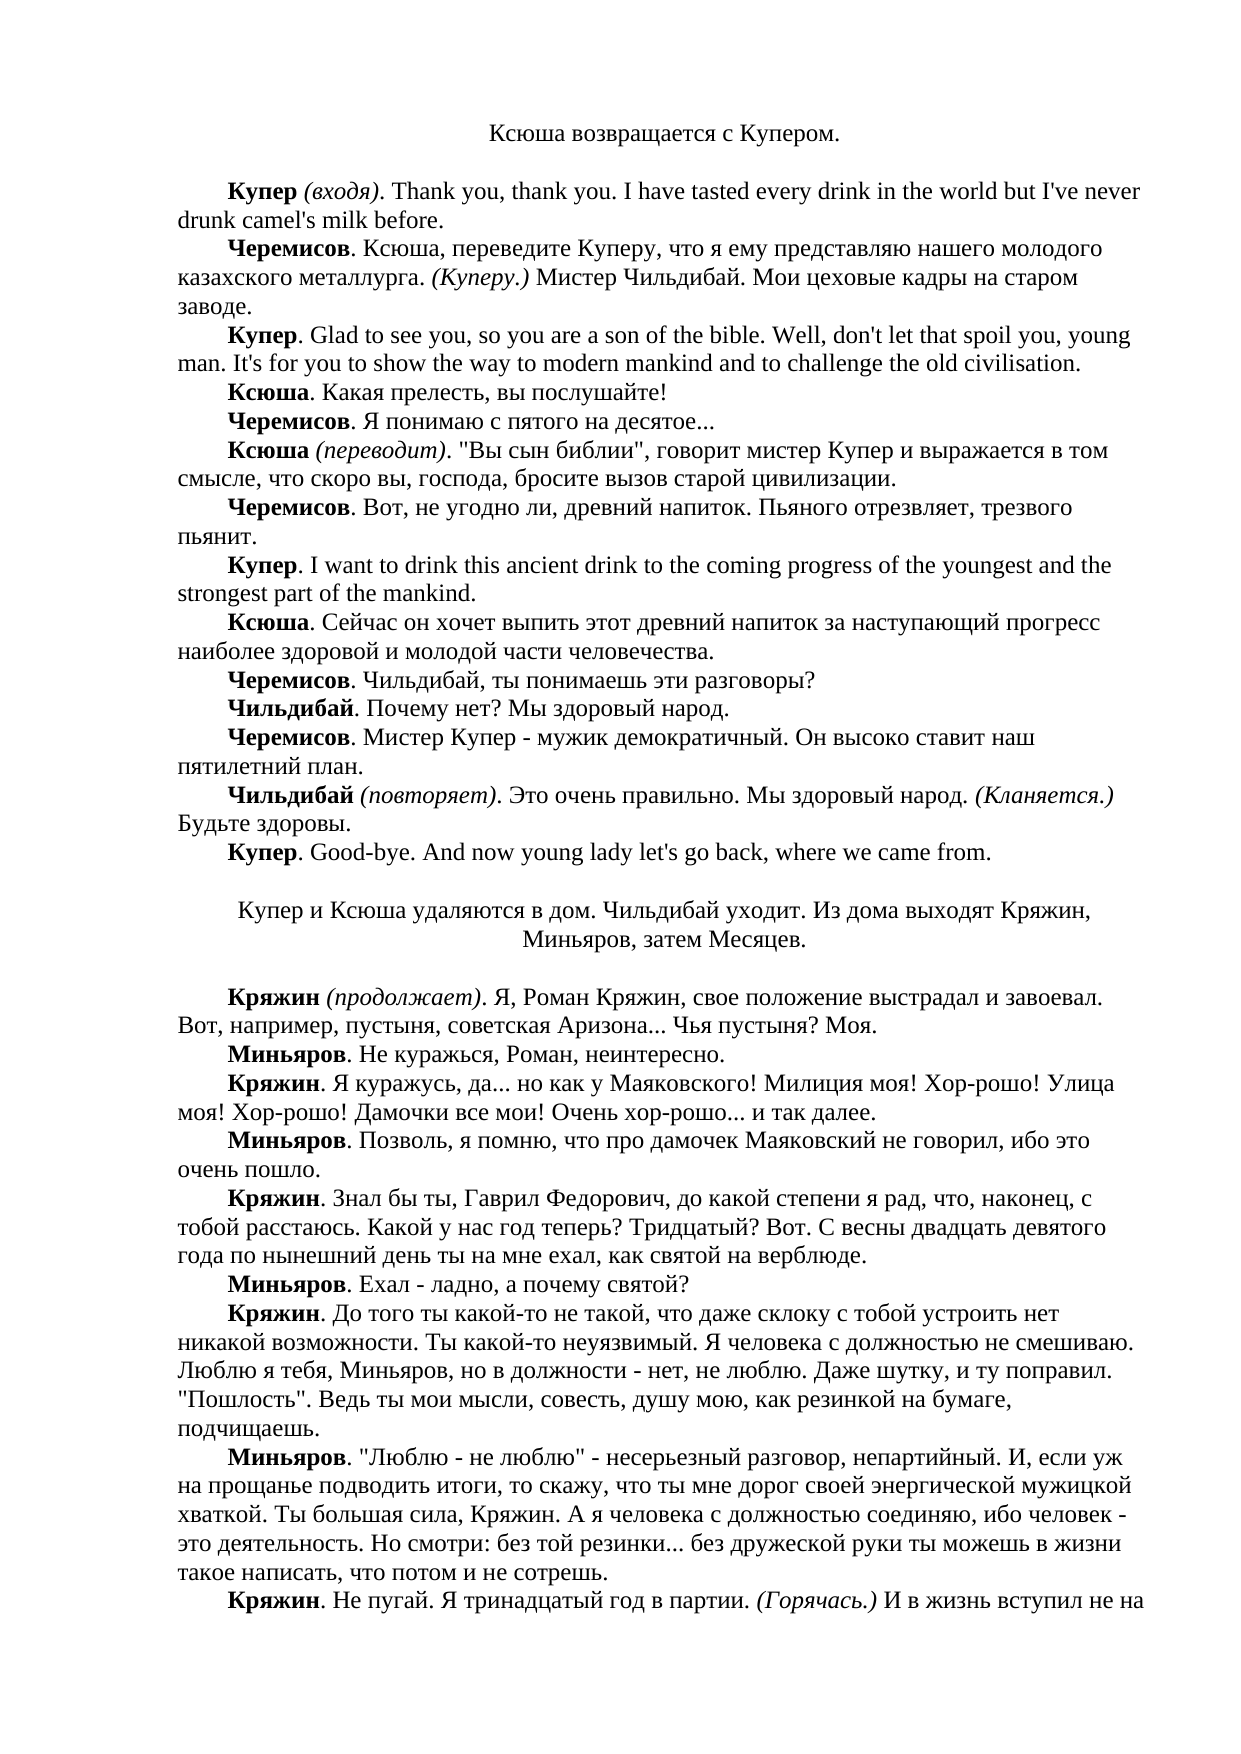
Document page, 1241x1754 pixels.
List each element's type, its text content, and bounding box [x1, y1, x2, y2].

text Купер и Ксюша удаляются в дом. Чильдибай уходит. Из дома выходят Кряжин, Миньяров, затем Месяцев. [177, 895, 1152, 953]
text Купер (входя). Thank you, thank you. I have tasted every drink in the world but I've never drunk camel's milk before. Черемисов. Ксюша, переведите Куперу, что я ему представляю нашего молодого казахского металлурга. (Куперу.) Мистер Чильдибай. Мои цеховые кадры на старом заводе. Купер. Glad to see you, so you are a son of the bible. Well, don't let that spoil you, young man. It's for you to show the way to modern mankind and to challenge the old civilisation. Ксюша. Какая прелесть, вы послушайте! Черемисов. Я понимаю с пятого на десятое... Ксюша (переводит). "Вы сын библии", говорит мистер Купер и выражается в том смысле, что скоро вы, господа, бросите вызов старой цивилизации. Черемисов. Вот, не угодно ли, древний напиток. Пьяного отрезвляет, трезвого пьянит. Купер. I want to drink this ancient drink to the coming progress of the youngest and the strongest part of the mankind. Ксюша. Сейчас он хочет выпить этот древний напиток за наступающий прогресс наиболее здоровой и молодой части человечества. Черемисов. Чильдибай, ты понимаешь эти разговоры? Чильдибай. Почему нет? Мы здоровый народ. Черемисов. Мистер Купер - мужик демократичный. Он высоко ставит наш пятилетний план. Чильдибай (повторяет). Это очень правильно. Мы здоровый народ. (Кланяется.) Будьте здоровы. Купер. Good-bye. And now young lady let's go back, where we came from. [177, 176, 1152, 866]
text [177, 982, 1152, 1614]
text Ксюша возвращается с Купером. [177, 118, 1152, 147]
